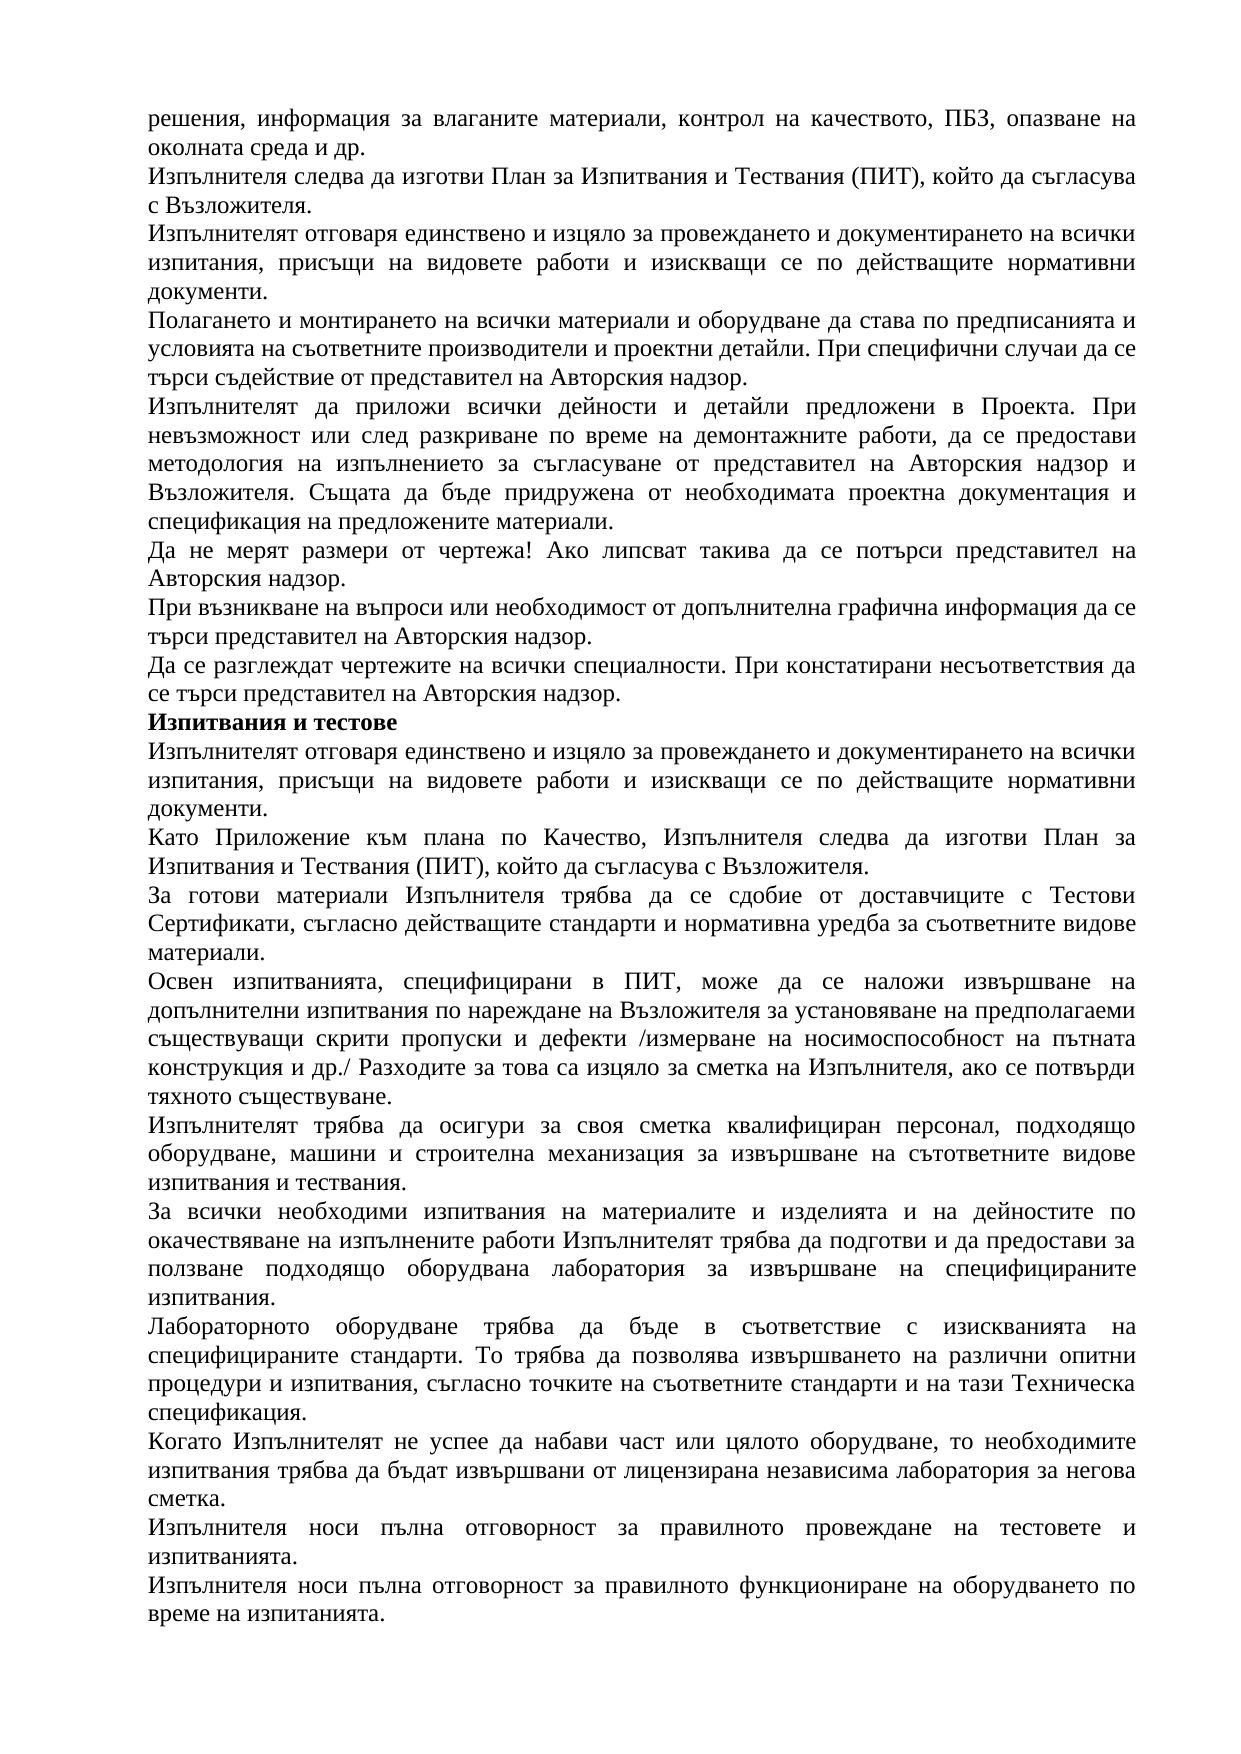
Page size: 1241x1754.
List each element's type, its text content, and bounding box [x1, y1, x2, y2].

text Полагането и монтирането на всички материали и оборудване да става по предписанията и условията на съответните производители и проектни детайли. При специфични случаи да се търси съдействие от представител на Авторския надзор. [148, 305, 1137, 391]
text Изпълнителят отговаря единствено и изцяло за провеждането и документирането на всички изпитания, присъщи на видовете работи и изискващи се по действащите нормативни документи. [148, 218, 1137, 305]
text За готови материали Изпълнителя трябва да се сдобие от доставчиците с Тестови Сертификати, съгласно действащите стандарти и нормативна уредба за съответните видове материали. [148, 880, 1137, 966]
text Да не мерят размери от чертежа! Aко липсват такива да се потърси представител на Авторския надзор. [148, 535, 1137, 592]
text Като Приложение към плана по Качество, Изпълнителя следва да изготви План за Изпитвания и Тествания (ПИТ), който да съгласува с Възложителя. [148, 822, 1137, 880]
text Изпълнителят отговаря единствено и изцяло за провеждането и документирането на всички изпитания, присъщи на видовете работи и изискващи се по действащите нормативни документи. [148, 736, 1137, 822]
text Когато Изпълнителят не успее да набави част или цялото оборудване, то необходимите изпитвания трябва да бъдат извършвани от лицензирана независима лаборатория за негова сметка. [148, 1426, 1137, 1512]
text Лабораторното оборудване трябва да бъде в съответствие с изискванията на специфицираните стандарти. То трябва да позволява извършването на различни опитни процедури и изпитвания, съгласно точките на съответните стандарти и на тази Техническа спецификация. [148, 1311, 1137, 1426]
text Освен изпитванията, специфицирани в ПИТ, може да се наложи извършване на допълнителни изпитвания по нареждане на Възложителя за установяване на предполагаеми съществуващи скрити пропуски и дефекти /измерване на носимоспособност на пътната конструкция и др./ Разходите за това са изцяло за сметка на Изпълнителя, ако се потвърди тяхното съществуване. [148, 966, 1137, 1110]
text За всички необходими изпитвания на материалите и изделията и на дейностите по окачествяване на изпълнените работи Изпълнителят трябва да подготви и да предостави за ползване подходящо оборудвана лаборатория за извършване на специфицираните изпитвания. [148, 1196, 1137, 1311]
text Изпитвания и тестове [148, 707, 1137, 736]
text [148, 103, 1137, 161]
text Да се разглеждат чертежите на всички специалности. При констатирани несъответствия да се търси представител на Авторския надзор. [148, 650, 1137, 707]
text Изпълнителя носи пълна отговорност за правилното провеждане на тестовете и изпитванията. [148, 1512, 1137, 1570]
text Изпълнителя носи пълна отговорност за правилното функциониране на оборудването по време на изпитанията. [148, 1570, 1137, 1627]
text При възникване на въпроси или необходимост от допълнителна графична информация да се търси представител на Авторския надзор. [148, 592, 1137, 650]
text Изпълнителят да приложи всички дейности и детайли предложени в Проекта. При невъзможност или след разкриване по време на демонтажните работи, да се предостави методология на изпълнението за съгласуване от представител на Авторския надзор и Възложителя. Същата да бъде придружена от необходимата проектна документация и спецификация на предложените материали. [148, 391, 1137, 535]
text Изпълнителят трябва да осигури за своя сметка квалифициран персонал, подходящо оборудване, машини и строителна механизация за извършване на сътответните видове изпитвания и тествания. [148, 1110, 1137, 1196]
text Изпълнителя следва да изготви План за Изпитвания и Тествания (ПИТ), който да съгласува с Възложителя. [148, 161, 1137, 218]
